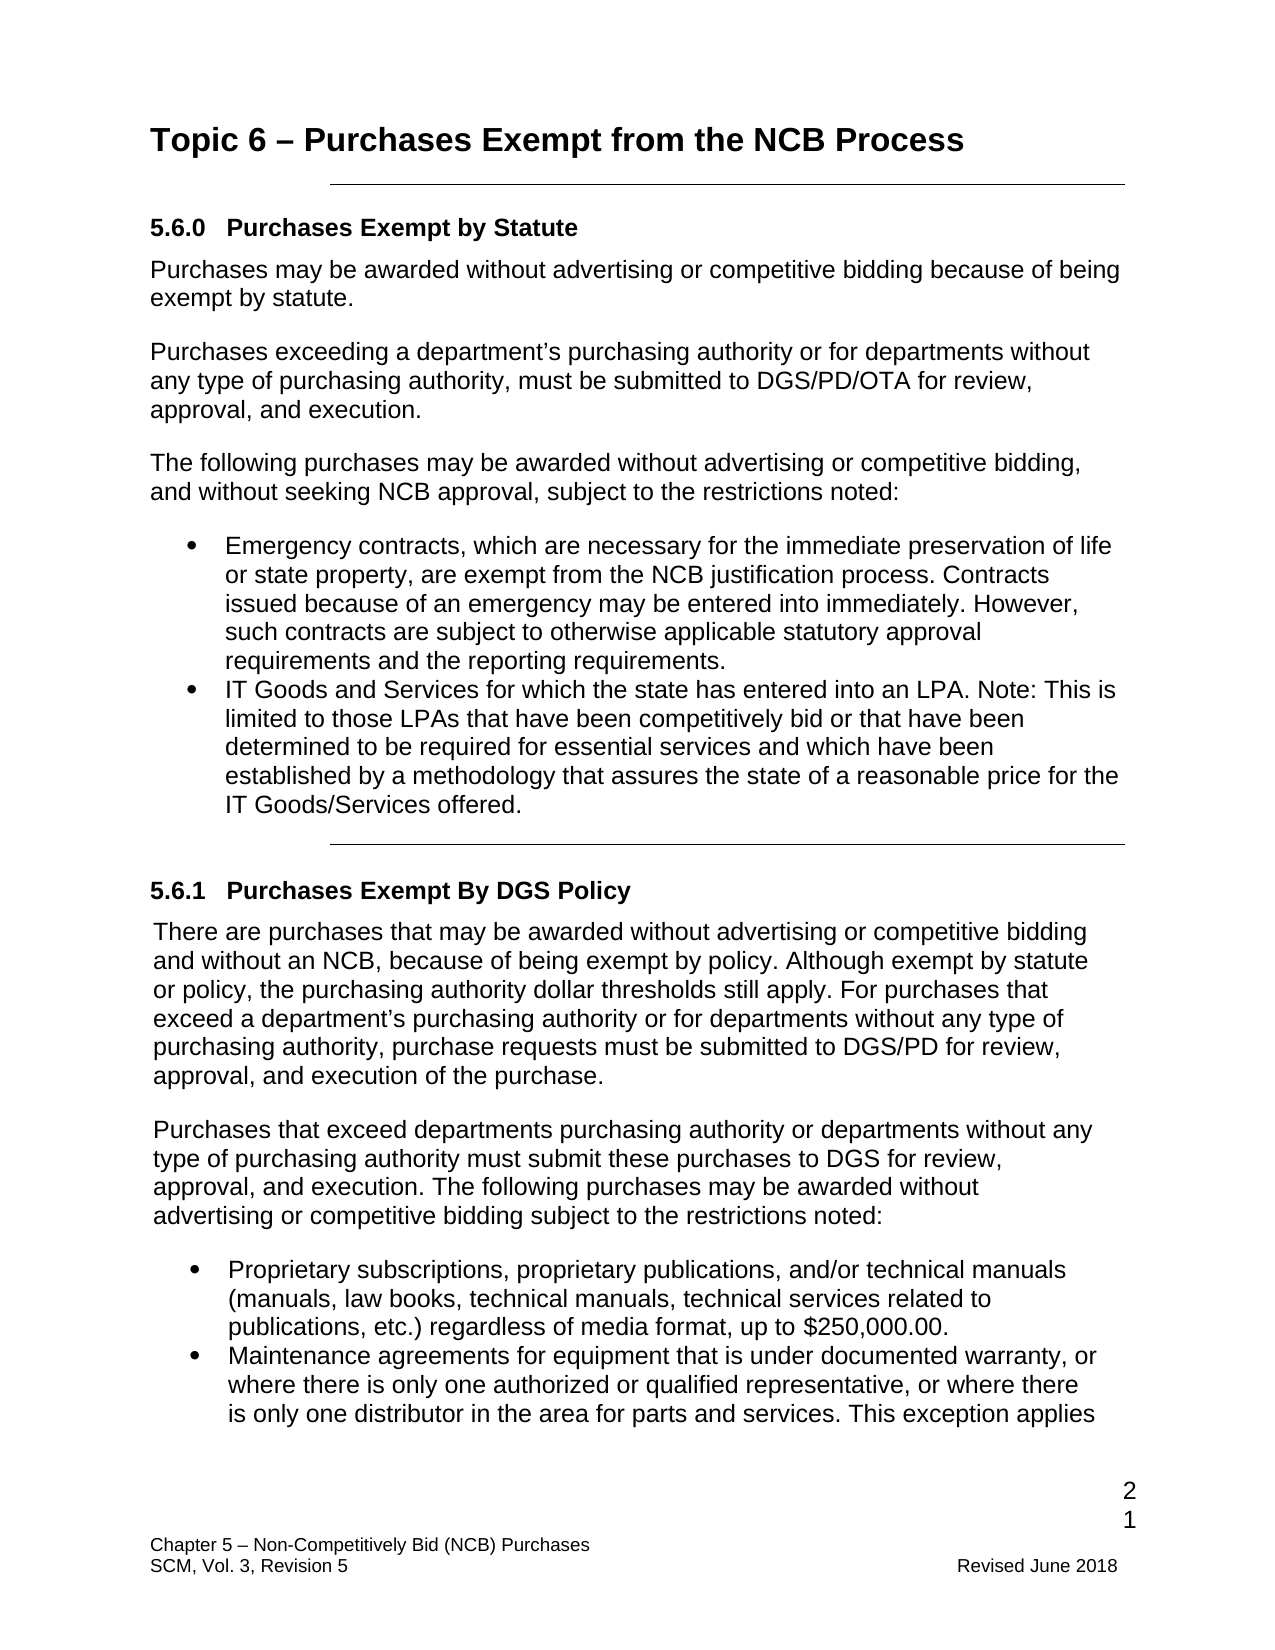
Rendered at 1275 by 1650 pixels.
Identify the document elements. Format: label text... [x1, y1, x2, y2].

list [190, 1341, 1102, 1427]
subtitle Topic 6 – Purchases Exempt from the NCB Process [150, 120, 1125, 158]
list Emergency contracts, which are necessary for the immediate preservation of life or state property, are exempt from the NCB justification process. Contracts issued because of an emergency may be entered into immediately. However, such contracts are subject to otherwise applicable statutory approval requirements and the reporting requirements. [187, 531, 1125, 675]
subtitle 5.6.1 Purchases Exempt By DGS Policy [150, 876, 1125, 905]
list IT Goods and Services for which the state has entered into an LPA. Note: This is limited to those LPAs that have been competitively bid or that have been determined to be required for essential services and which have been established by a methodology that assures the state of a reasonable price for the IT Goods/Services offered. [187, 675, 1125, 819]
subtitle 5.6.0 Purchases Exempt by Statute [150, 213, 1125, 242]
text Purchases exceeding a department’s purchasing authority or for departments without any type of purchasing authority, must be submitted to DGS/PD/OTA for review, approval, and execution. [150, 337, 1125, 423]
text There are purchases that may be awarded without advertising or competitive bidding and without an NCB, because of being exempt by policy. Although exempt by statute or policy, the purchasing authority dollar thresholds still apply. For purchases that exceed a department’s purchasing authority or for departments without any type of purchasing authority, purchase requests must be submitted to DGS/PD for review, approval, and execution of the purchase. [153, 917, 1106, 1090]
list Proprietary subscriptions, proprietary publications, and/or technical manuals (manuals, law books, technical manuals, technical services related to publications, etc.) regardless of media format, up to $250,000.00. [190, 1255, 1102, 1341]
text Purchases may be awarded without advertising or competitive bidding because of being exempt by statute. [150, 255, 1125, 312]
text The following purchases may be awarded without advertising or competitive bidding, and without seeking NCB approval, subject to the restrictions noted: [150, 448, 1125, 506]
text Purchases that exceed departments purchasing authority or departments without any type of purchasing authority must submit these purchases to DGS for review, approval, and execution. The following purchases may be awarded without advertising or competitive bidding subject to the restrictions noted: [153, 1115, 1102, 1230]
